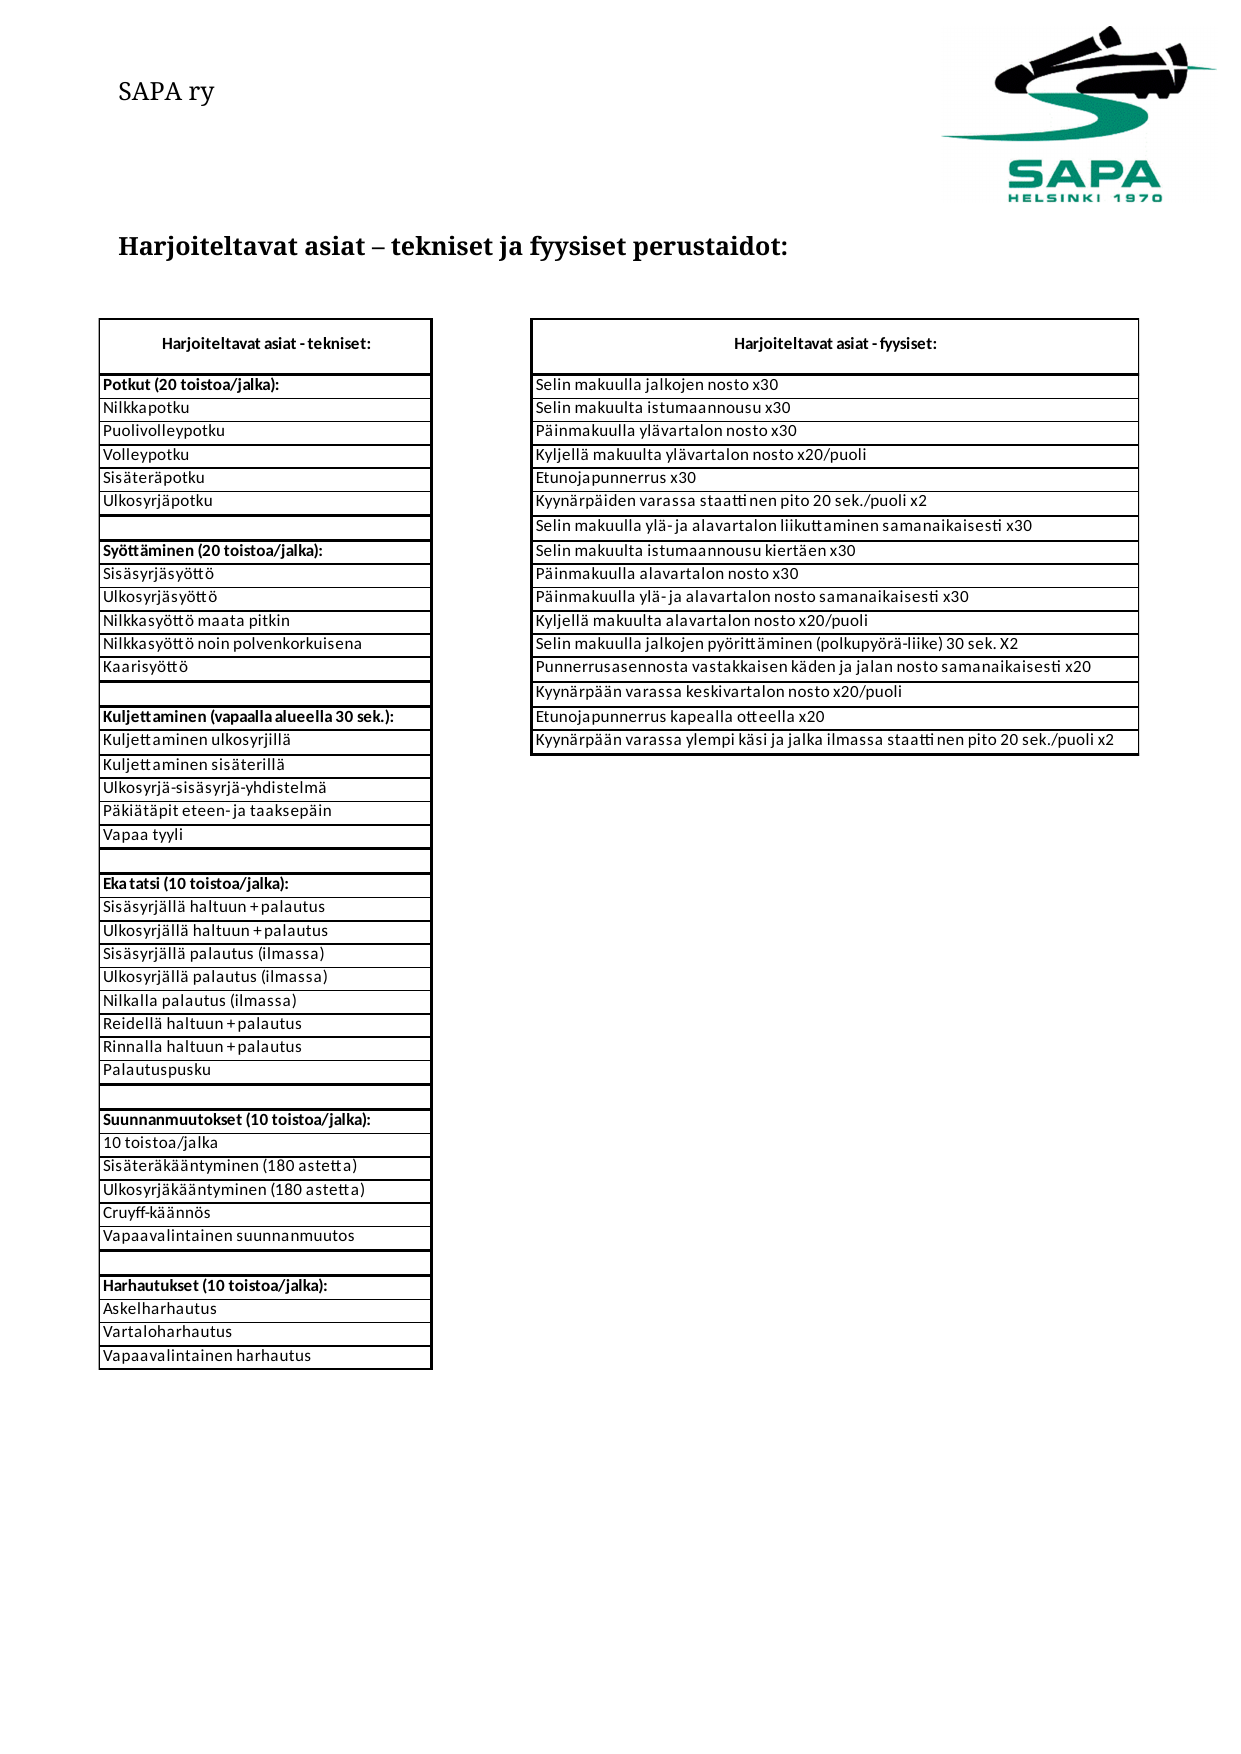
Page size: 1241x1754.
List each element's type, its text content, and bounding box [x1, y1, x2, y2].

picture [940, 26, 1218, 203]
subtitle Harjoiteltavat asiat – tekniset ja fyysiset perustaidot: [118, 228, 1122, 262]
